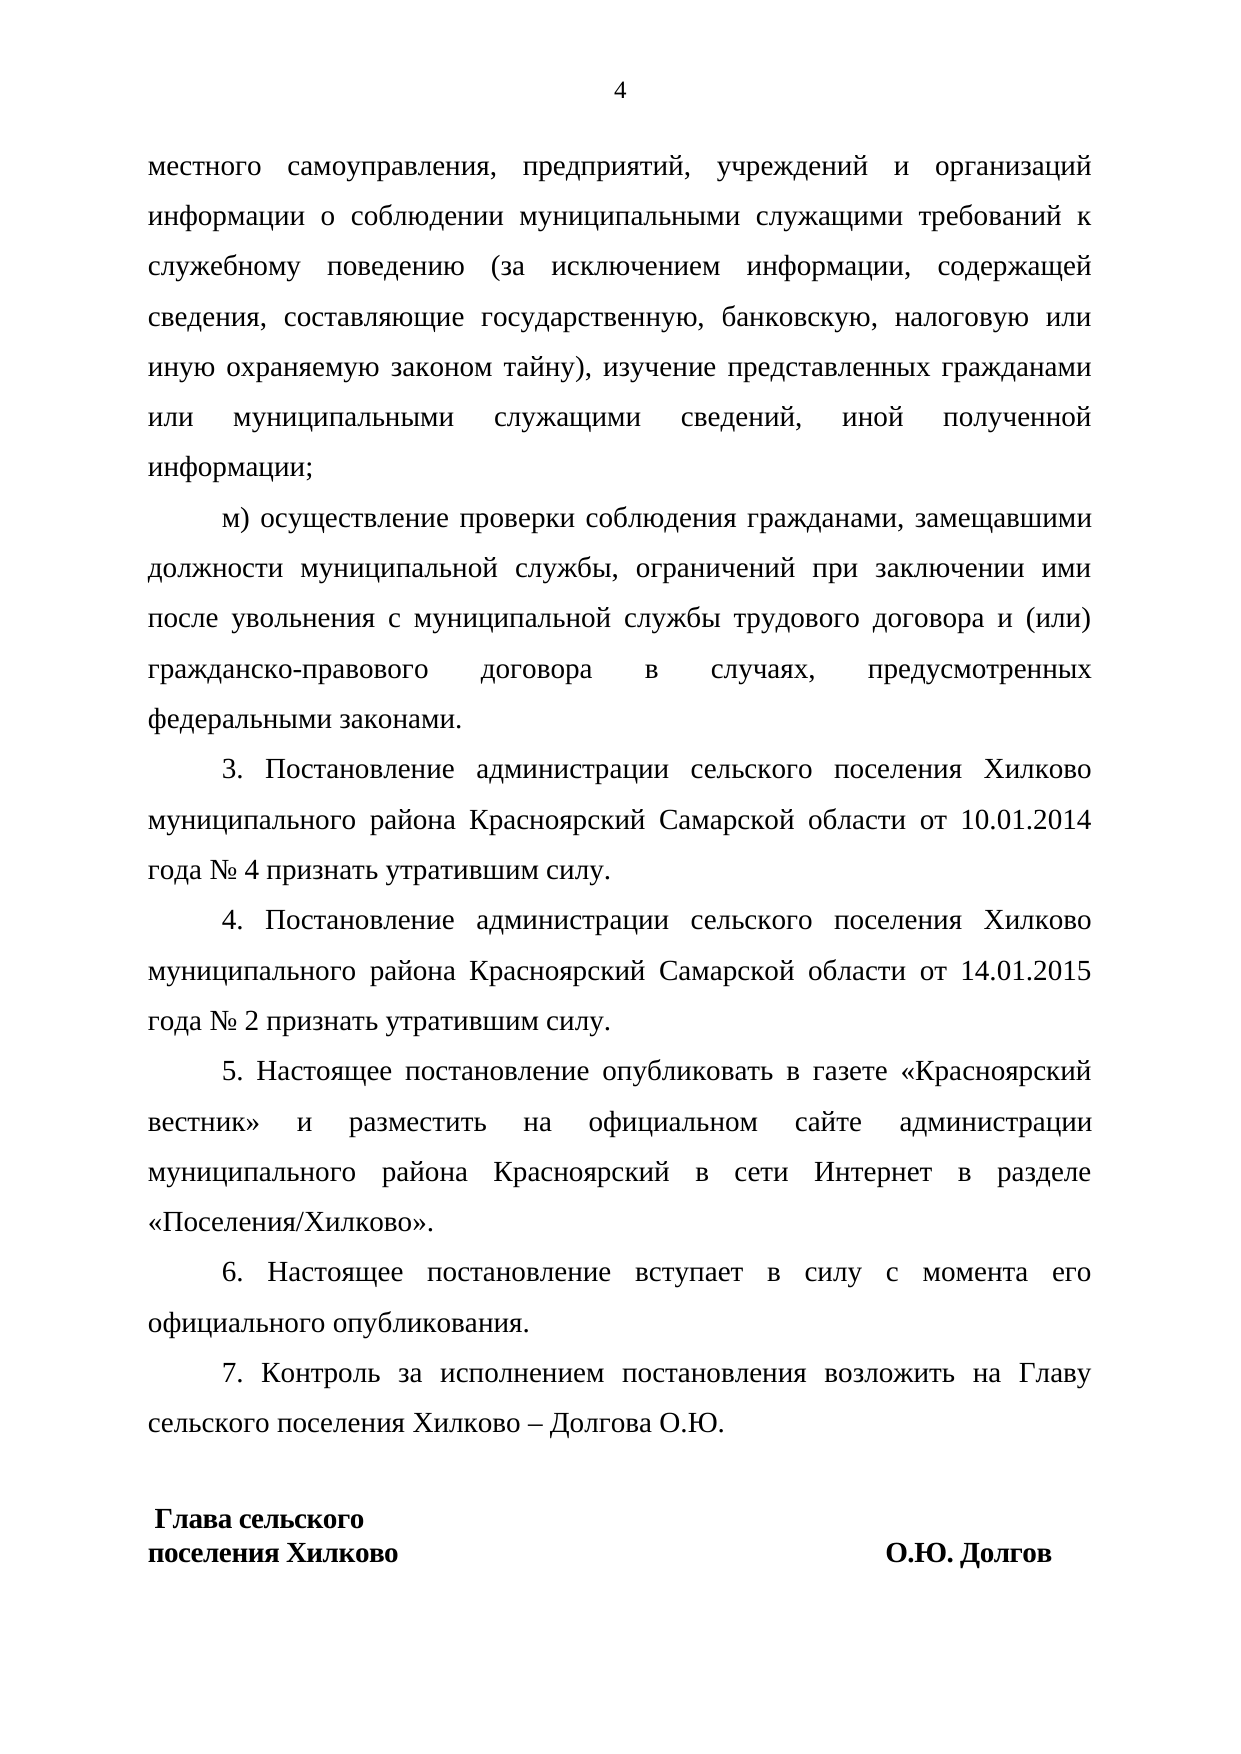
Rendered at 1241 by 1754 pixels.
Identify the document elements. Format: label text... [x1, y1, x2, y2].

text поселения Хилково О.Ю. Долгов [148, 1535, 1092, 1568]
text 4. Постановление администрации сельского поселения Хилково муниципального района Красноярский Самарской области от 14.01.2015 года № 2 признать утратившим силу. [148, 902, 1092, 1037]
text 3. Постановление администрации сельского поселения Хилково муниципального района Красноярский Самарской области от 10.01.2014 года № 4 признать утратившим силу. [148, 751, 1092, 886]
text 5. Настоящее постановление опубликовать в газете «Красноярский вестник» и разместить на официальном сайте администрации муниципального района Красноярский в сети Интернет в разделе «Поселения/Хилково». [148, 1053, 1092, 1238]
text 7. Контроль за исполнением постановления возложить на Главу сельского поселения Хилково – Долгова О.Ю. [148, 1355, 1092, 1439]
text м) осуществление проверки соблюдения гражданами, замещавшими должности муниципальной службы, ограничений при заключении ими после увольнения с муниципальной службы трудового договора и (или) гражданско-правового договора в случаях, предусмотренных федеральными законами. [148, 500, 1092, 735]
text 6. Настоящее постановление вступает в силу с момента его официального опубликования. [148, 1254, 1092, 1338]
text Глава сельского [148, 1501, 1092, 1535]
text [148, 148, 1092, 483]
